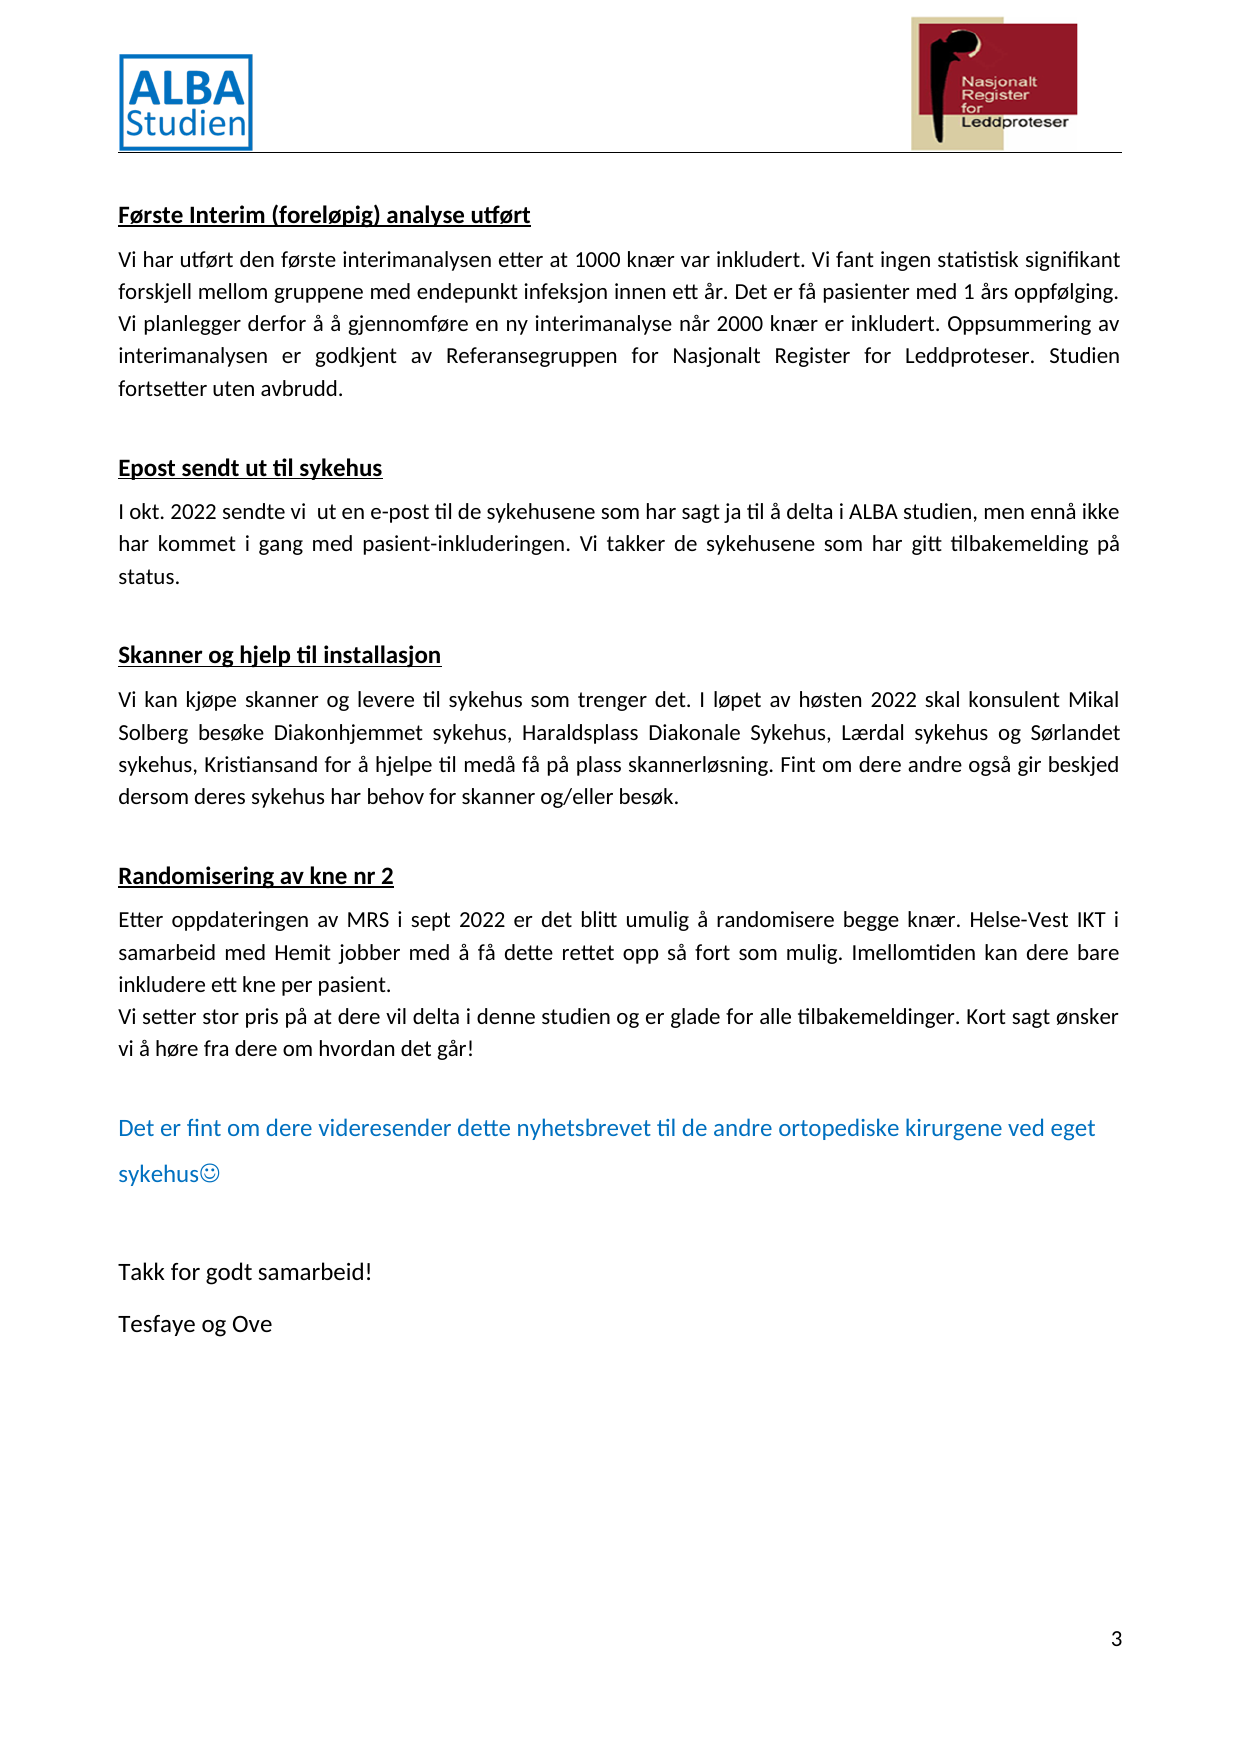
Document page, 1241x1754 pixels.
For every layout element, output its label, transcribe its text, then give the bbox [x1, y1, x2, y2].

text Vi setter stor pris på at dere vil delta i denne studien og er glade for alle tilbakemeldinger. Kort sagt ønsker vi å høre fra dere om hvordan det går! [118, 1002, 1122, 1062]
text Tesfaye og Ove [118, 1308, 1122, 1338]
text I okt. 2022 sendte vi ut en e-post til de sykehusene som har sagt ja til å delta i ALBA studien, men ennå ikke har kommet i gang med pasient-inkluderingen. Vi takker de sykehusene som har gitt tilbakemelding på status. [118, 497, 1122, 590]
picture [118, 51, 254, 151]
text Vi kan kjøpe skanner og levere til sykehus som trenger det. I løpet av høsten 2022 skal konsulent Mikal Solberg besøke Diakonhjemmet sykehus, Haraldsplass Diakonale Sykehus, Lærdal sykehus og Sørlandet sykehus, Kristiansand for å hjelpe til medå få på plass skannerløsning. Fint om dere andre også gir beskjed dersom deres sykehus har behov for skanner og/eller besøk. [118, 685, 1122, 810]
text Vi har utført den første interimanalysen etter at 1000 knær var inkludert. Vi fant ingen statistisk signifikant forskjell mellom gruppene med endepunkt infeksjon innen ett år. Det er få pasienter med 1 års oppfølging. Vi planlegger derfor å å gjennomføre en ny interimanalyse når 2000 knær er inkludert. Oppsummering av interimanalysen er godkjent av Referansegruppen for Nasjonalt Register for Leddproteser. Studien fortsetter uten avbrudd. [118, 245, 1122, 402]
text Første Interim (foreløpig) analyse utført [118, 199, 1122, 230]
text Det er fint om dere videresender dette nyhetsbrevet til de andre ortopediske kirurgene ved eget sykehus [118, 1112, 1122, 1188]
text Skanner og hjelp til installasjon [118, 640, 1122, 670]
text Takk for godt samarbeid! [118, 1256, 1122, 1286]
text Etter oppdateringen av MRS i sept 2022 er det blitt umulig å randomisere begge knær. Helse-Vest IKT i samarbeid med Hemit jobber med å få dette rettet opp så fort som mulig. Imellomtiden kan dere bare inkludere ett kne per pasient. [118, 906, 1122, 998]
text Epost sendt ut til sykehus [118, 452, 1122, 482]
picture [911, 14, 1078, 151]
text Randomisering av kne nr 2 [118, 860, 1122, 890]
